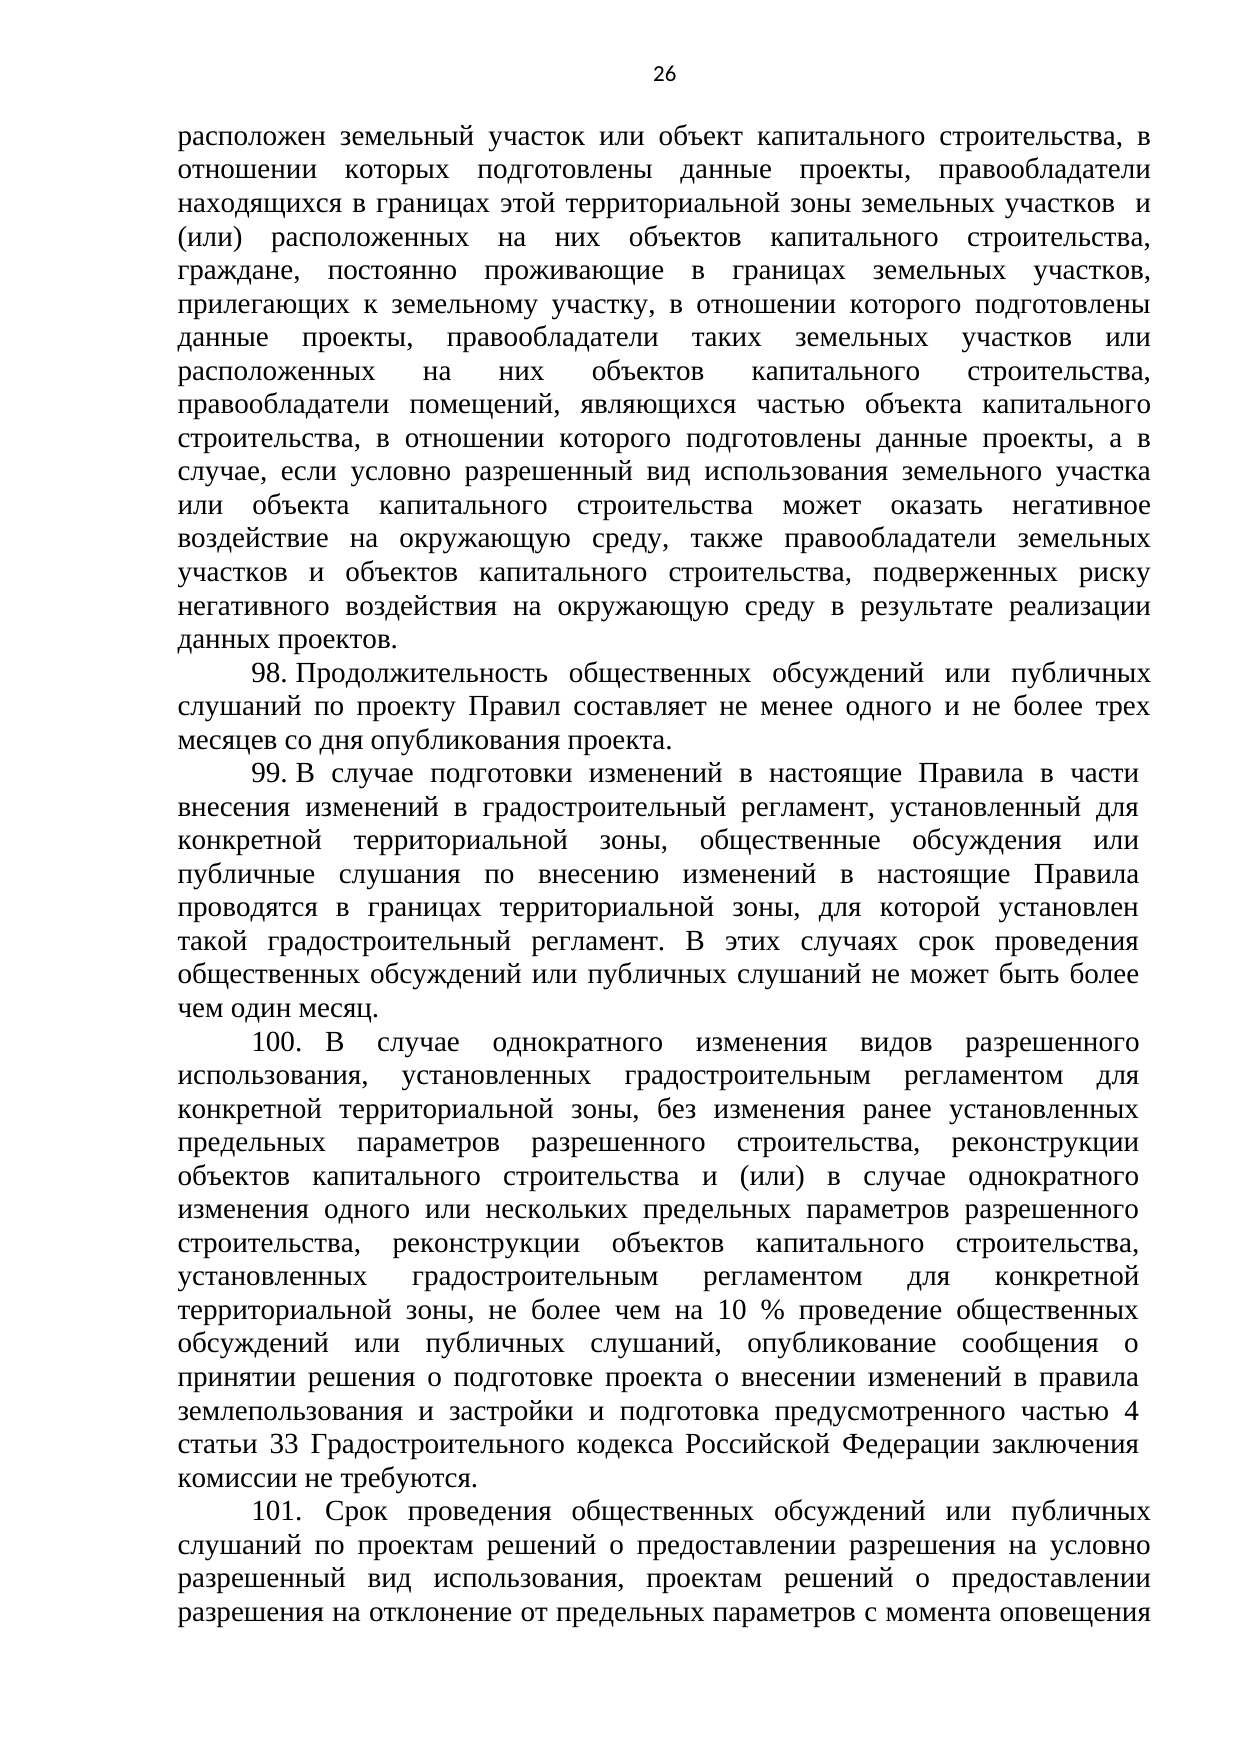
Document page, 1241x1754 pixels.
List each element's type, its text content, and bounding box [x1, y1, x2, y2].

list В случае подготовки изменений в настоящие Правила в части внесения изменений в градостроительный регламент, установленный для конкретной территориальной зоны, общественные обсуждения или публичные слушания по внесению изменений в настоящие Правила проводятся в границах территориальной зоны, для которой установлен такой градостроительный регламент. В этих случаях срок проведения общественных обсуждений или публичных слушаний не может быть более чем один месяц. [177, 755, 1140, 1024]
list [177, 1493, 1152, 1627]
list Продолжительность общественных обсуждений или публичных слушаний по проекту Правил составляет не менее одного и не более трех месяцев со дня опубликования проекта. [177, 655, 1152, 755]
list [177, 118, 1152, 655]
list В случае однократного изменения видов разрешенного использования, установленных градостроительным регламентом для конкретной территориальной зоны, без изменения ранее установленных предельных параметров разрешенного строительства, реконструкции объектов капитального строительства и (или) в случае однократного изменения одного или нескольких предельных параметров разрешенного строительства, реконструкции объектов капитального строительства, установленных градостроительным регламентом для конкретной территориальной зоны, не более чем на 10 % проведение общественных обсуждений или публичных слушаний, опубликование сообщения о принятии решения о подготовке проекта о внесении изменений в правила землепользования и застройки и подготовка предусмотренного частью 4 статьи 33 Градостроительного кодекса Российской Федерации заключения комиссии не требуются. [177, 1024, 1140, 1493]
